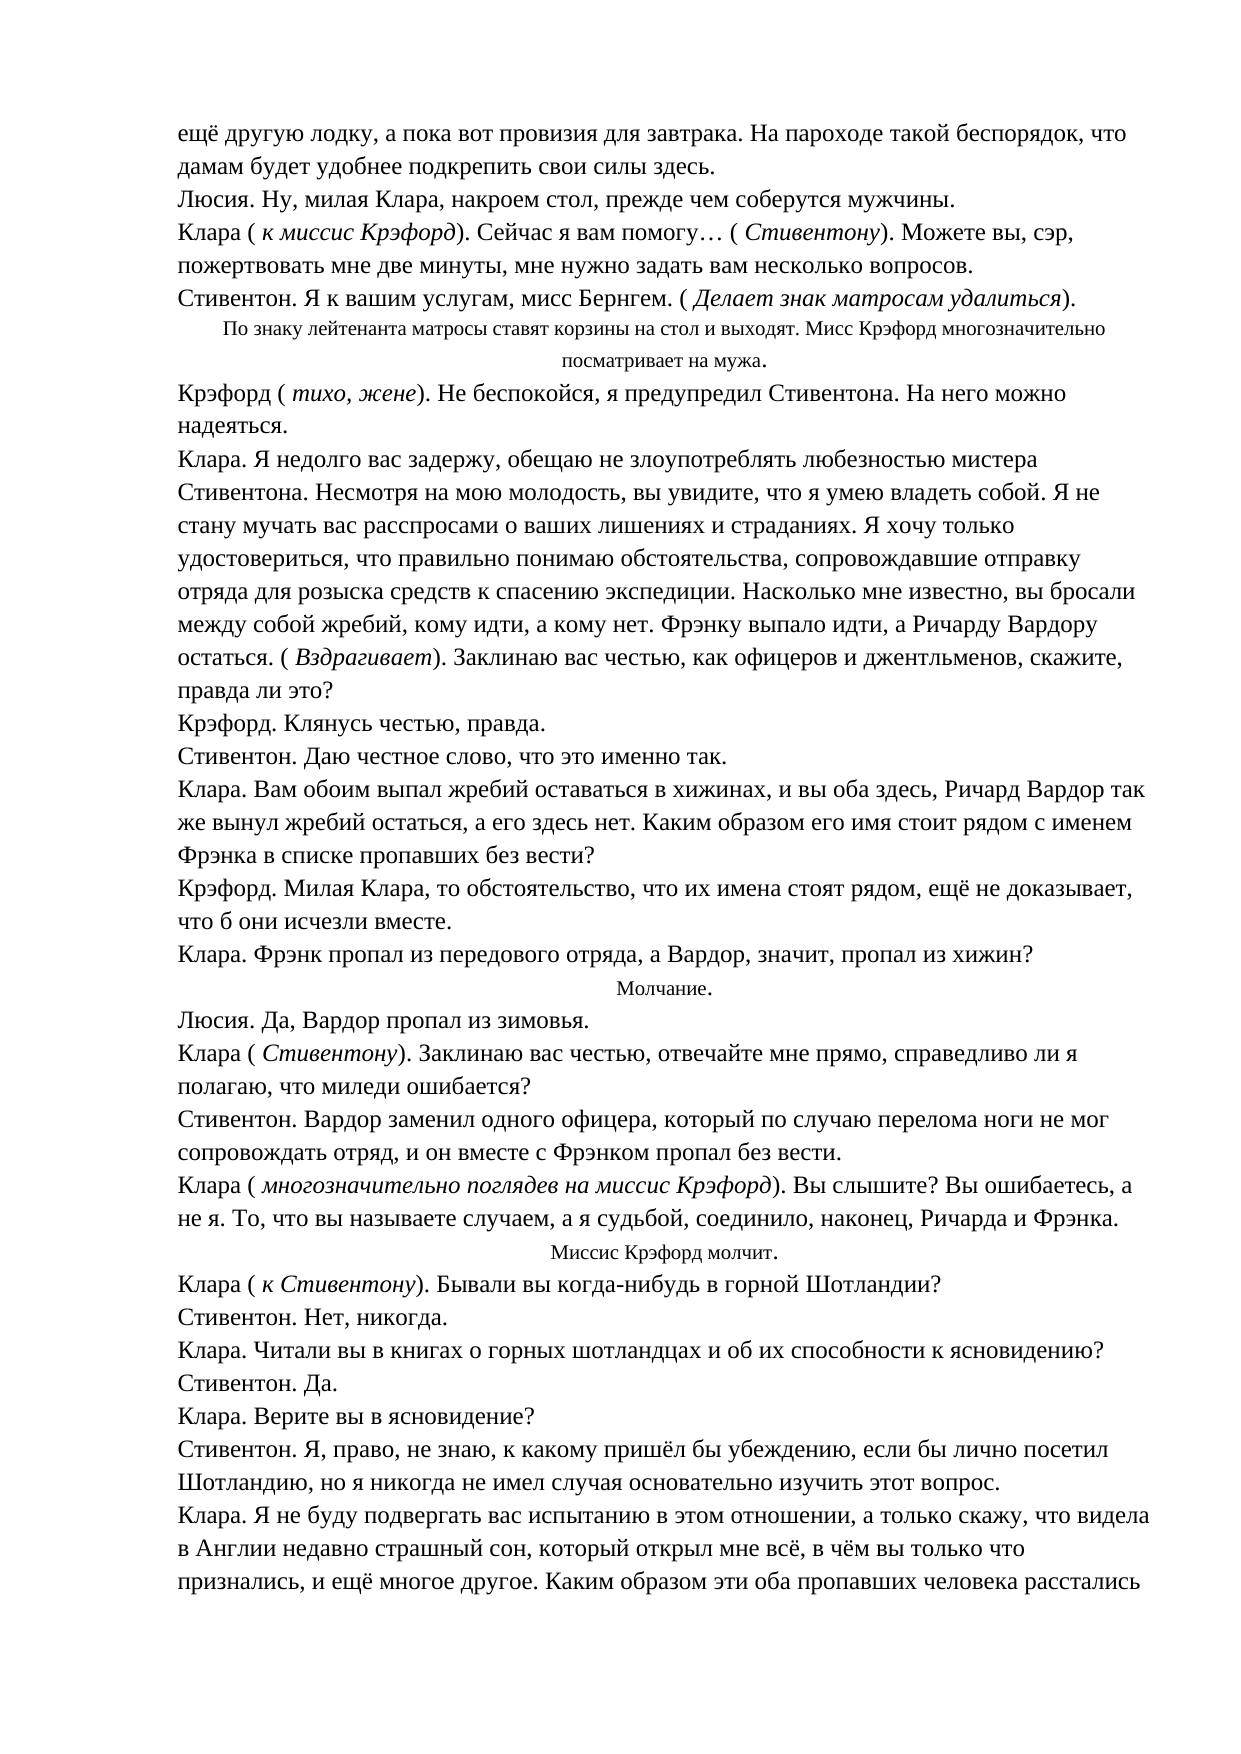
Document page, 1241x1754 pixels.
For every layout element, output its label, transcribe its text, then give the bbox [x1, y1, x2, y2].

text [177, 1500, 1152, 1595]
text Клара. Верите вы в ясновидение? [177, 1401, 1152, 1430]
text Клара ( многозначительно поглядев на миссис Крэфорд). Вы слышите? Вы ошибаетесь, а не я. То, что вы называете случаем, а я судьбой, соединило, наконец, Ричарда и Фрэнка. [177, 1170, 1152, 1232]
text Крэфорд. Клянусь честью, правда. [177, 708, 1152, 737]
text Молчание. [177, 972, 1152, 1001]
text Клара. Я недолго вас задержу, обещаю не злоупотреблять любезностью мистера Стивентона. Несмотря на мою молодость, вы увидите, что я умею владеть собой. Я не стану мучать вас расспросами о ваших лишениях и страданиях. Я хочу только удостовериться, что правильно понимаю обстоятельства, сопровождавшие отправку отряда для розыска средств к спасению экспедиции. Насколько мне известно, вы бросали между собой жребий, кому идти, а кому нет. Фрэнку выпало идти, а Ричарду Вардору остаться. ( Вздрагивает). Заклинаю вас честью, как офицеров и джентльменов, скажите, правда ли это? [177, 444, 1152, 703]
text Люсия. Ну, милая Клара, накроем стол, прежде чем соберутся мужчины. [177, 184, 1152, 213]
text Клара ( к Стивентону). Бывали вы когда-нибудь в горной Шотландии? [177, 1269, 1152, 1298]
text Клара. Фрэнк пропал из передового отряда, а Вардор, значит, пропал из хижин? [177, 939, 1152, 968]
text Клара ( к миссис Крэфорд). Сейчас я вам помогу… ( Стивентону). Можете вы, сэр, пожертвовать мне две минуты, мне нужно задать вам несколько вопросов. [177, 217, 1152, 279]
text Стивентон. Даю честное слово, что это именно так. [177, 741, 1152, 769]
text Стивентон. Нет, никогда. [177, 1302, 1152, 1331]
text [177, 118, 1152, 180]
text Крэфорд ( тихо, жене). Не беспокойся, я предупредил Стивентона. На него можно надеяться. [177, 378, 1152, 439]
text Стивентон. Да. [177, 1368, 1152, 1397]
text Люсия. Да, Вардор пропал из зимовья. [177, 1005, 1152, 1034]
text Стивентон. Вардор заменил одного офицера, который по случаю перелома ноги не мог сопровождать отряд, и он вместе с Фрэнком пропал без вести. [177, 1104, 1152, 1166]
text Стивентон. Я к вашим услугам, мисс Бернгем. ( Делает знак матросам удалиться). [177, 283, 1152, 312]
text Клара. Читали вы в книгах о горных шотландцах и об их способности к ясновидению? [177, 1335, 1152, 1364]
text Клара. Вам обоим выпал жребий оставаться в хижинах, и вы оба здесь, Ричард Вардор так же вынул жребий остаться, а его здесь нет. Каким образом его имя стоит рядом с именем Фрэнка в списке пропавших без вести? [177, 774, 1152, 869]
text Стивентон. Я, право, не знаю, к какому пришёл бы убеждению, если бы лично посетил Шотландию, но я никогда не имел случая основательно изучить этот вопрос. [177, 1434, 1152, 1496]
text Миссис Крэфорд молчит. [177, 1236, 1152, 1265]
text Клара ( Стивентону). Заклинаю вас честью, отвечайте мне прямо, справедливо ли я полагаю, что миледи ошибается? [177, 1038, 1152, 1100]
text Крэфорд. Милая Клара, то обстоятельство, что их имена стоят рядом, ещё не доказывает, что б они исчезли вместе. [177, 873, 1152, 935]
text По знаку лейтенанта матросы ставят корзины на стол и выходят. Мисс Крэфорд многозначительно посматривает на мужа. [177, 316, 1152, 373]
